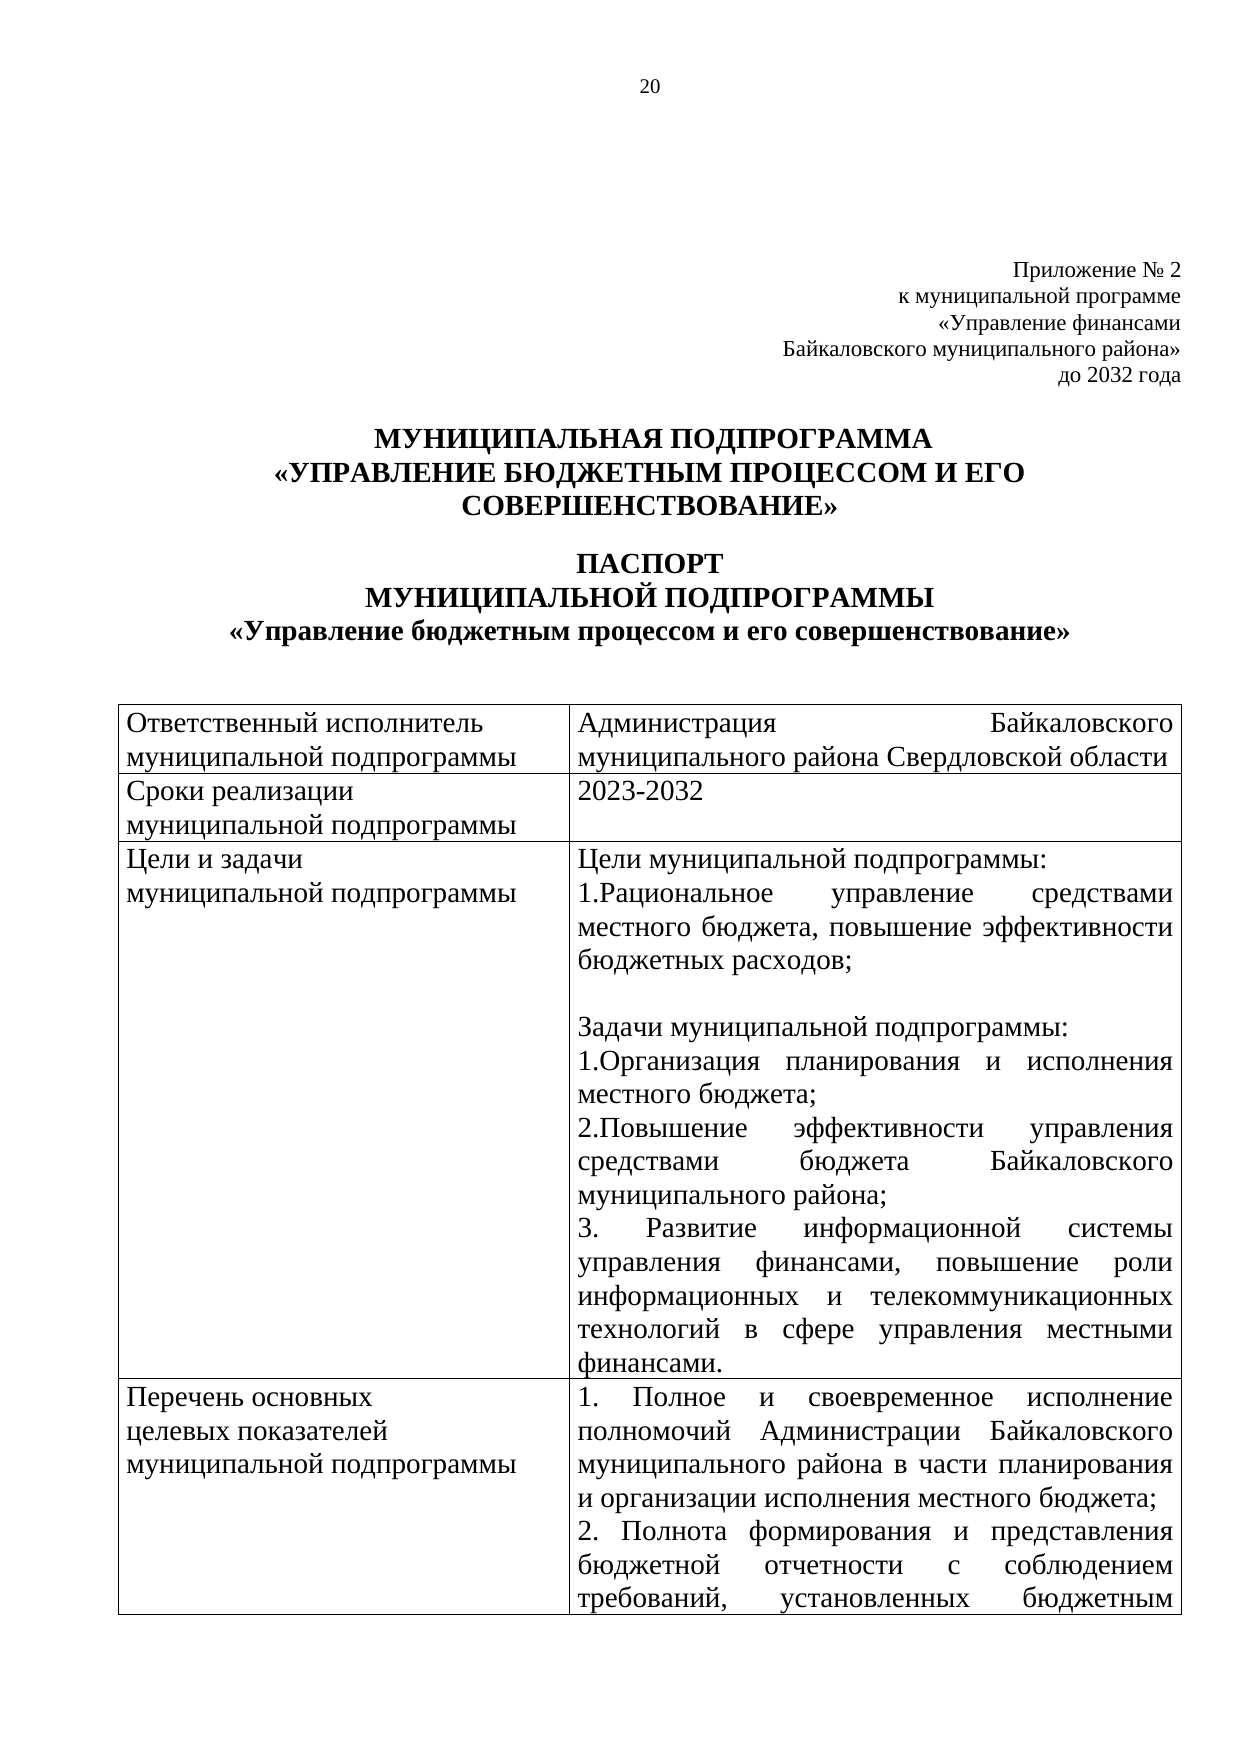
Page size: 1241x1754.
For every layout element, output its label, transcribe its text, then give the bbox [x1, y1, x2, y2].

table_cell Цели и задачи муниципальной подпрограммы [119, 842, 569, 1378]
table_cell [119, 1379, 569, 1614]
text Приложение № 2 [118, 256, 1181, 282]
table_header Администрация Байкаловского муниципального района Свердловской области [570, 705, 1181, 772]
text до 2032 года [118, 362, 1181, 388]
text Байкаловского муниципального района» [118, 335, 1181, 362]
table_cell Цели муниципальной подпрограммы: 1.Рациональное управление средствами местного бюджета, повышение эффективности бюджетных расходов; Задачи муниципальной подпрограммы: 1.Организация планирования и исполнения местного бюджета; 2.Повышение эффективности управления средствами бюджета Байкаловского муниципального района; 3. Развитие информационной системы управления финансами, повышение роли информационных и телекоммуникационных технологий в сфере управления местными финансами. [570, 842, 1181, 1378]
text «Управление финансами [118, 309, 1181, 335]
text «УПРАВЛЕНИЕ БЮДЖЕТНЫМ ПРОЦЕССОМ И ЕГО СОВЕРШЕНСТВОВАНИЕ» [118, 455, 1181, 522]
table_cell Сроки реализации муниципальной подпрограммы [119, 774, 569, 841]
table_cell 2023-2032 [570, 774, 1181, 841]
text ПАСПОРТ [118, 546, 1181, 580]
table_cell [570, 1379, 1181, 1614]
text МУНИЦИПАЛЬНОЙ ПОДПРОГРАММЫ [118, 580, 1181, 613]
text «Управление бюджетным процессом и его совершенствование» [118, 613, 1181, 647]
text МУНИЦИПАЛЬНАЯ ПОДПРОГРАММА [118, 421, 1181, 455]
table_header Ответственный исполнитель муниципальной подпрограммы [119, 705, 569, 772]
text к муниципальной программе [118, 282, 1181, 309]
